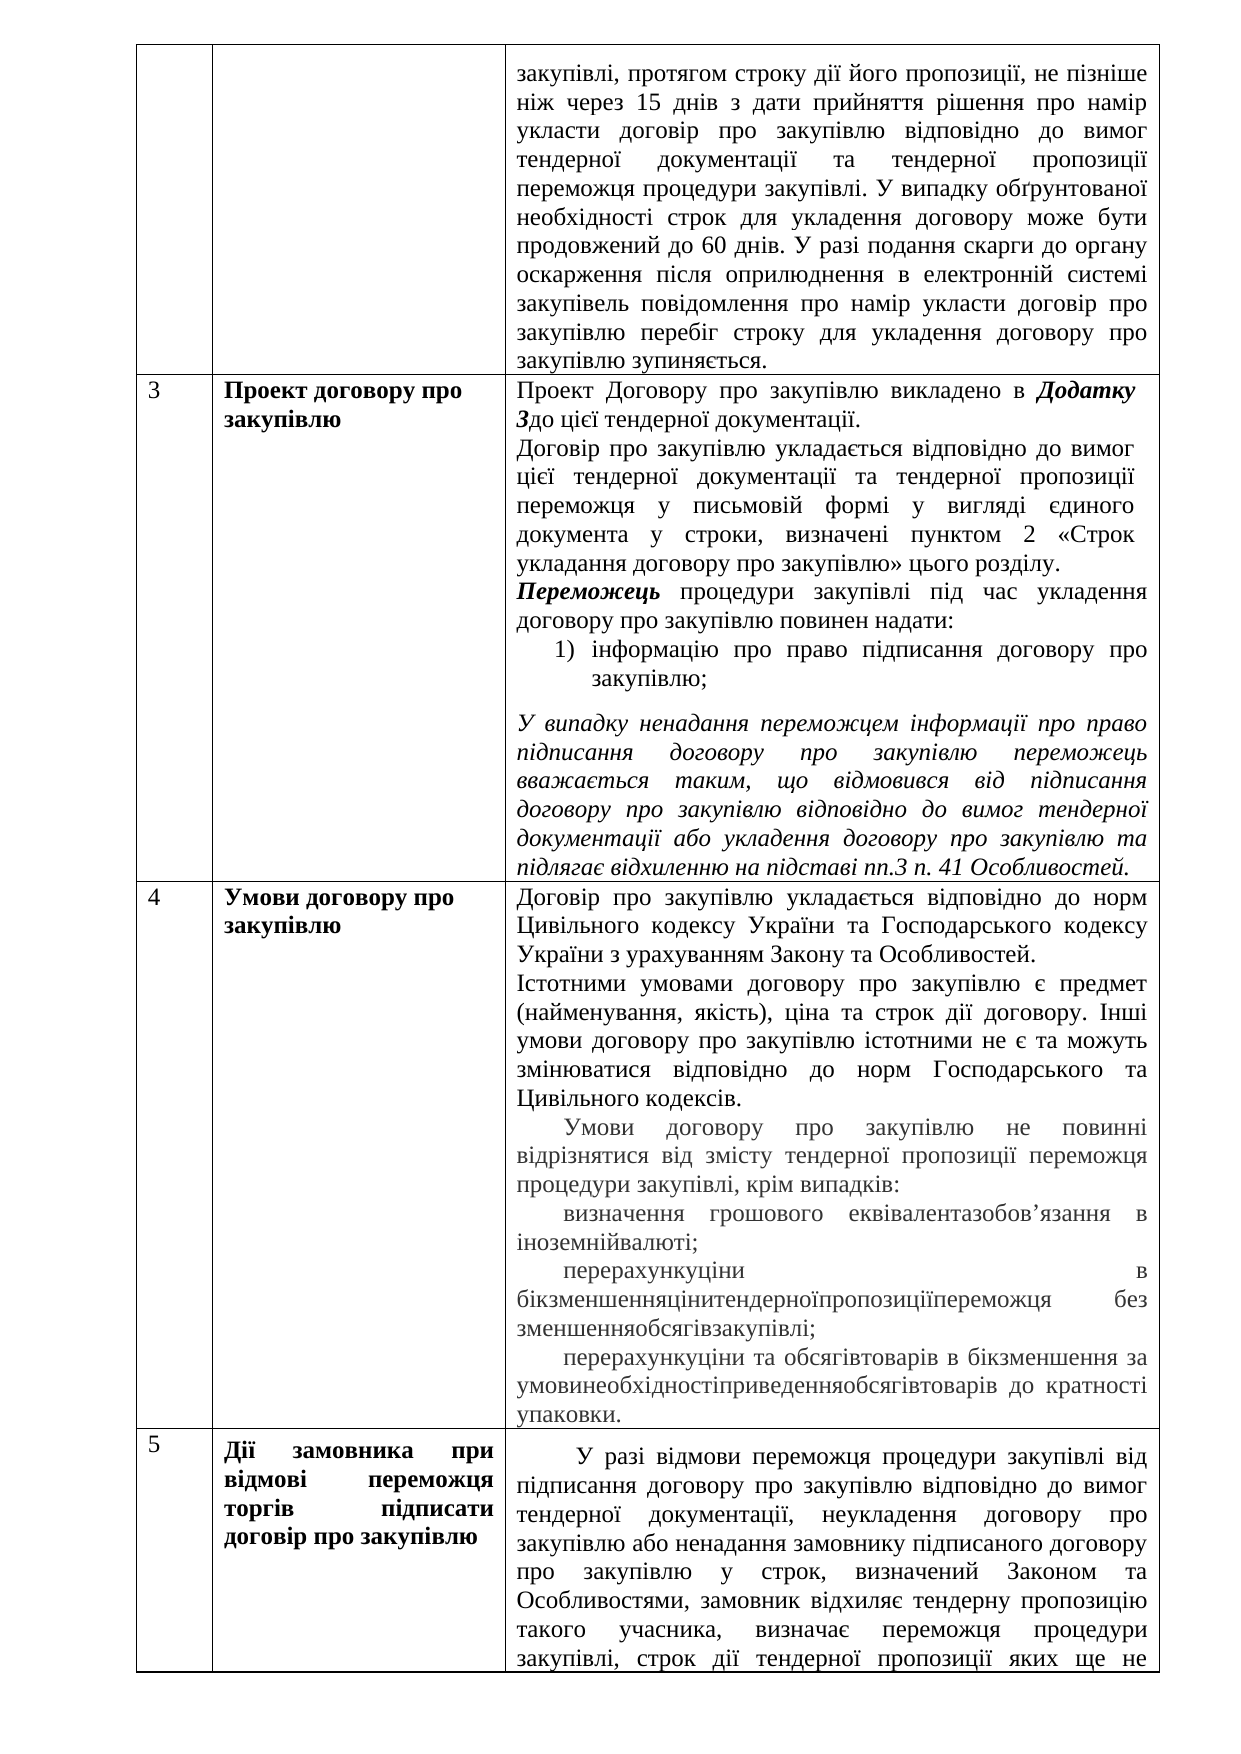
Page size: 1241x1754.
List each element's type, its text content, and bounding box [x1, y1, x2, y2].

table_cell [506, 1429, 1159, 1671]
table_cell Договір про закупівлю укладається відповідно до норм Цивільного кодексу України та Господарського кодексу України з урахуванням Закону та Особливостей. Істотними умовами договору про закупівлю є предмет (найменування, якість), ціна та строк дії договору. Інші умови договору про закупівлю істотними не є та можуть змінюватися відповідно до норм Господарського та Цивільного кодексів. Умови договору про закупівлю не повинні відрізнятися від змісту тендерної пропозиції переможця процедури закупівлі, крім випадків: визначення грошового еквівалентазобов’язання в іноземнійвалюті; перерахункуціни в бікзменшенняцінитендерноїпропозиціїпереможця без зменшенняобсягівзакупівлі; перерахункуціни та обсягівтоварів в бікзменшення за умовинеобхідностіприведенняобсягівтоварів до кратності упаковки. [506, 882, 1159, 1428]
table_cell 4 [137, 882, 212, 1428]
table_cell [506, 45, 1159, 374]
table_cell Проект Договору про закупівлю викладено в Додатку 3до цієї тендерної документації. Договір про закупівлю укладається відповідно до вимог цієї тендерної документації та тендерної пропозиції переможця у письмовій формі у вигляді єдиного документа у строки, визначені пунктом 2 «Строк укладання договору про закупівлю» цього розділу. Переможець процедури закупівлі під час укладення договору про закупівлю повинен надати: інформацію про право підписання договору про закупівлю; У випадку ненадання переможцем інформації про право підписання договору про закупівлю переможець вважається таким, що відмовився від підписання договору про закупівлю відповідно до вимог тендерної документації або укладення договору про закупівлю та підлягає відхиленню на підставі пп.3 п. 41 Особливостей. [506, 375, 1159, 881]
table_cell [213, 1429, 505, 1671]
table_cell 5 [137, 1429, 212, 1671]
table_cell Умови договору про закупівлю [213, 882, 505, 1428]
table_cell Проект договору про закупівлю [213, 375, 505, 881]
table_cell 3 [137, 375, 212, 881]
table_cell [213, 45, 505, 374]
table_cell 2 [137, 45, 212, 374]
